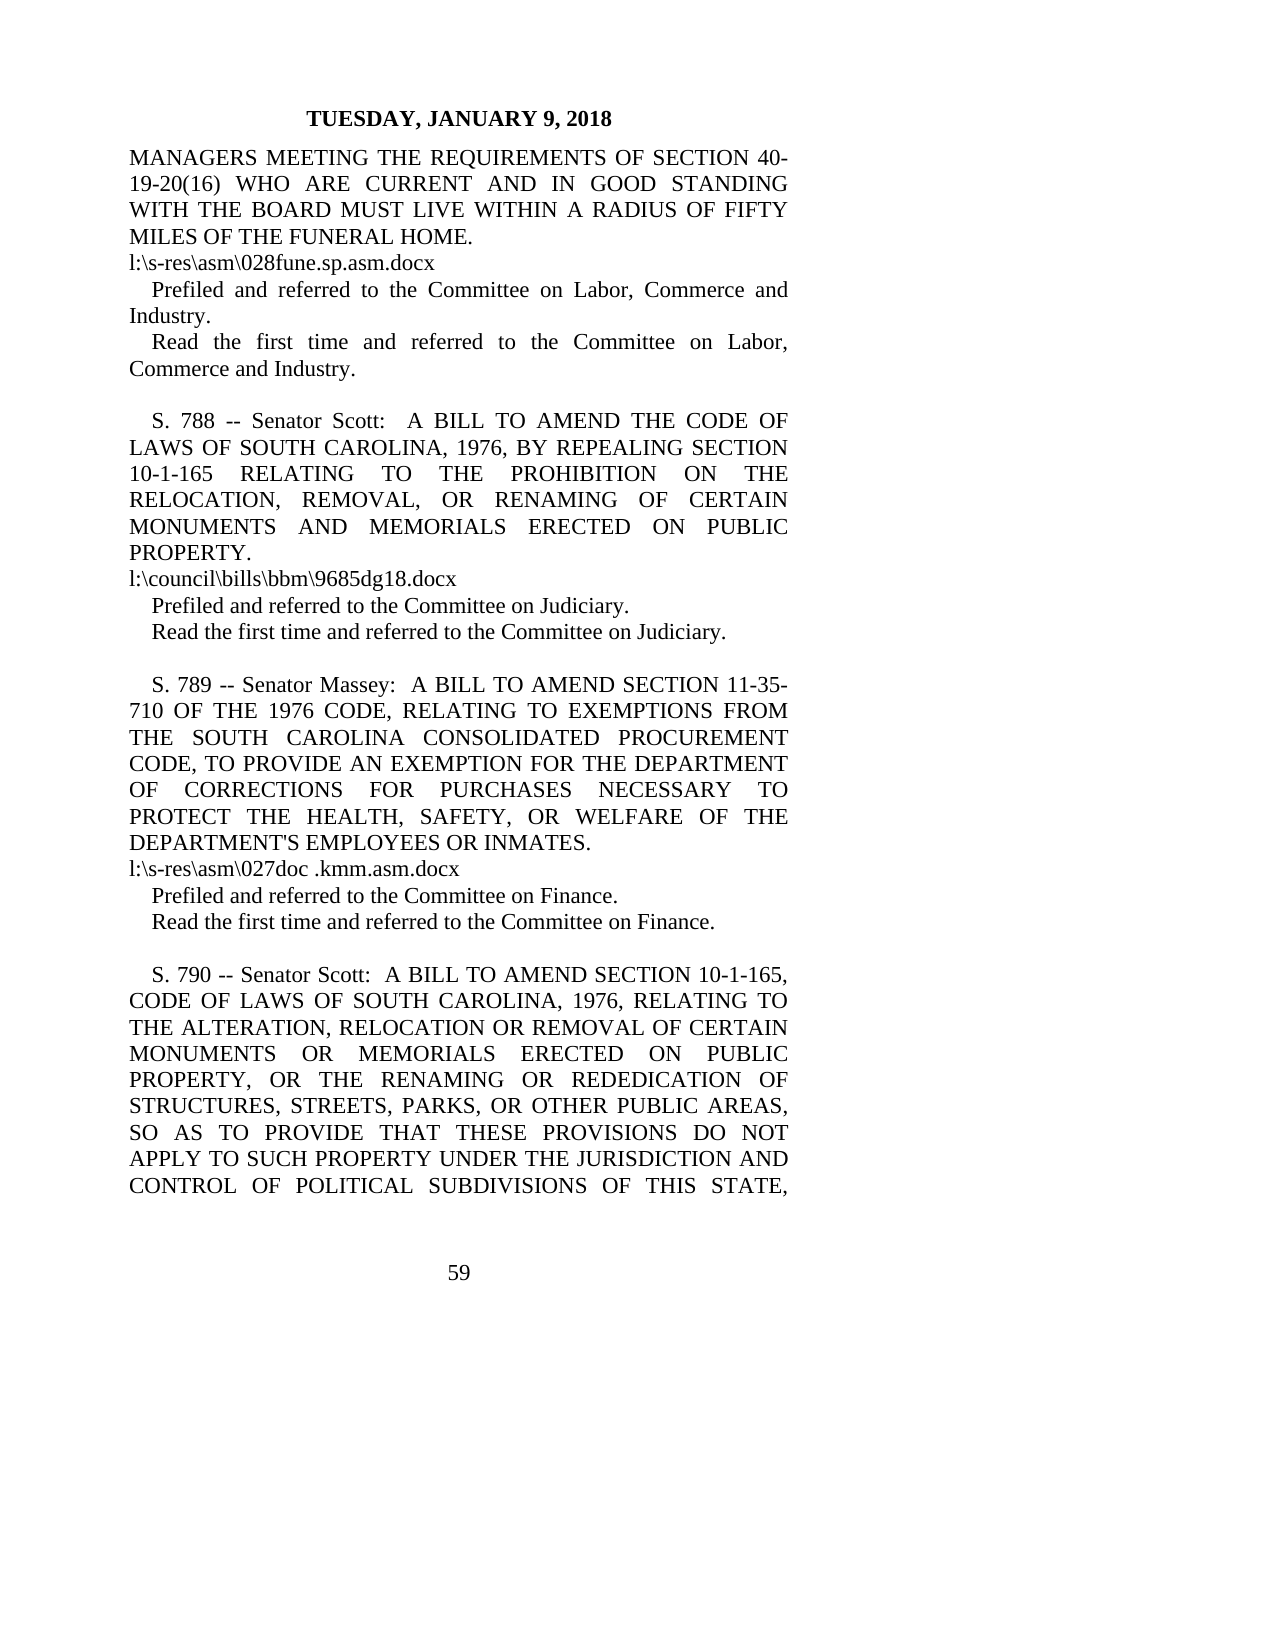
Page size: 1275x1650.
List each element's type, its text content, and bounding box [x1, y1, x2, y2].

text Prefiled and referred to the Committee on Judiciary. [129, 592, 789, 618]
text Read the first time and referred to the Committee on Finance. [129, 908, 789, 934]
text Read the first time and referred to the Committee on Judiciary. [129, 618, 789, 644]
text Prefiled and referred to the Committee on Labor, Commerce and Industry. [129, 276, 789, 328]
text S. 789 -- Senator Massey: A BILL TO AMEND SECTION 11-35-710 OF THE 1976 CODE, RELATING TO EXEMPTIONS FROM THE SOUTH CAROLINA CONSOLIDATED PROCUREMENT CODE, TO PROVIDE AN EXEMPTION FOR THE DEPARTMENT OF CORRECTIONS FOR PURCHASES NECESSARY TO PROTECT THE HEALTH, SAFETY, OR WELFARE OF THE DEPARTMENT'S EMPLOYEES OR INMATES. [129, 671, 789, 855]
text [129, 144, 789, 249]
text Read the first time and referred to the Committee on Labor, Commerce and Industry. [129, 328, 789, 381]
text S. 788 -- Senator Scott: A BILL TO AMEND THE CODE OF LAWS OF SOUTH CAROLINA, 1976, BY REPEALING SECTION 10-1-165 RELATING TO THE PROHIBITION ON THE RELOCATION, REMOVAL, OR RENAMING OF CERTAIN MONUMENTS AND MEMORIALS ERECTED ON PUBLIC PROPERTY. [129, 407, 789, 566]
text l:\s-res\asm\027doc .kmm.asm.docx [129, 855, 789, 882]
text l:\council\bills\bbm\9685dg18.docx [129, 566, 789, 592]
text l:\s-res\asm\028fune.sp.asm.docx [129, 249, 789, 276]
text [129, 961, 789, 1198]
text Prefiled and referred to the Committee on Finance. [129, 882, 789, 908]
